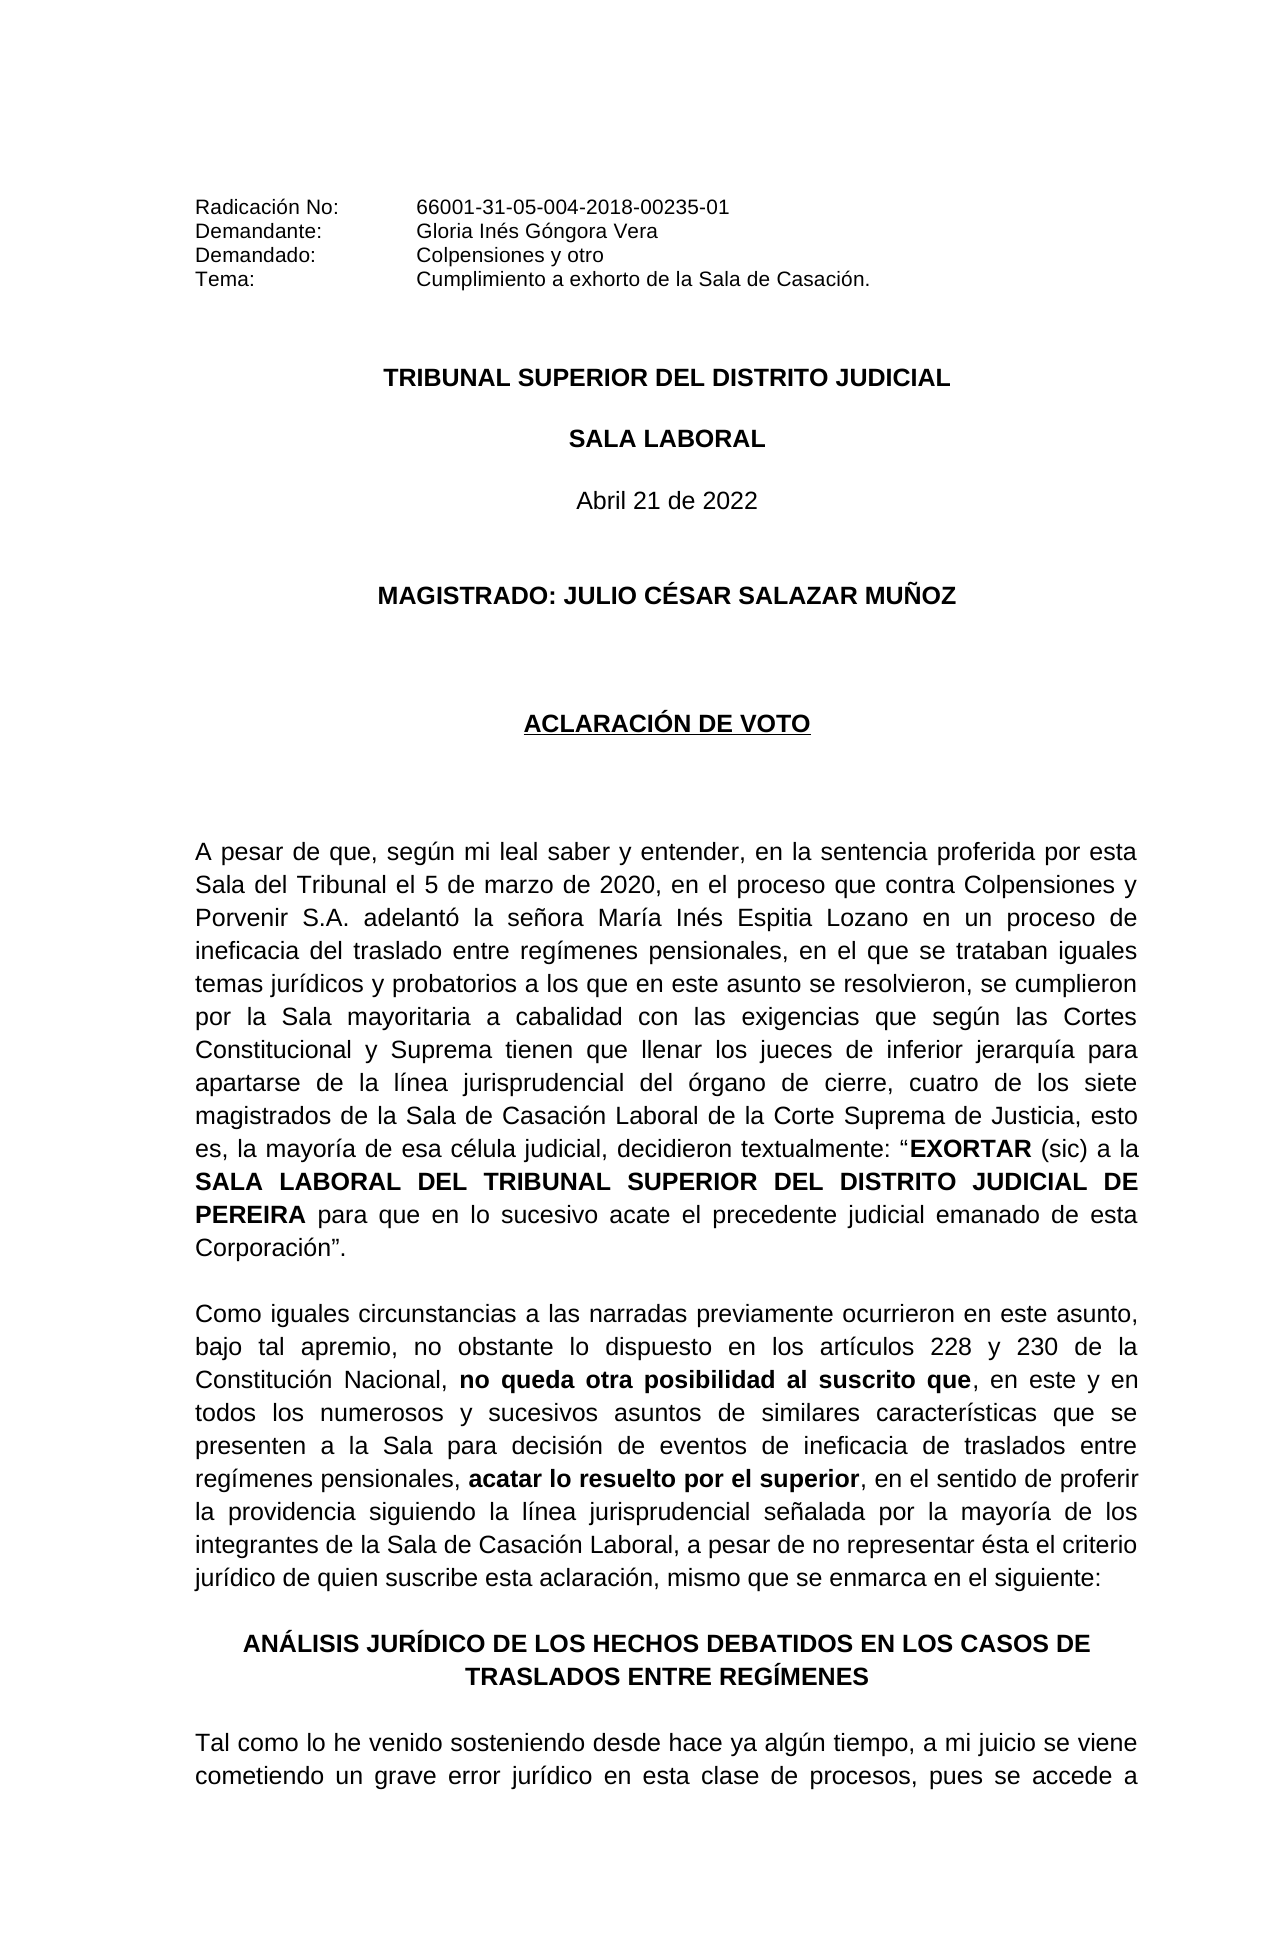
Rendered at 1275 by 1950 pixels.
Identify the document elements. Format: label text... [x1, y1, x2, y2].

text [195, 1728, 1139, 1790]
text Como iguales circunstancias a las narradas previamente ocurrieron en este asunto, bajo tal apremio, no obstante lo dispuesto en los artículos 228 y 230 de la Constitución Nacional, no queda otra posibilidad al suscrito que, en este y en todos los numerosos y sucesivos asuntos de similares características que se presenten a la Sala para decisión de eventos de ineficacia de traslados entre regímenes pensionales, acatar lo resuelto por el superior, en el sentido de proferir la providencia siguiendo la línea jurisprudencial señalada por la mayoría de los integrantes de la Sala de Casación Laboral, a pesar de no representar ésta el criterio jurídico de quien suscribe esta aclaración, mismo que se enmarca en el siguiente: [195, 1299, 1139, 1592]
text MAGISTRADO: JULIO CÉSAR SALAZAR MUÑOZ [195, 581, 1139, 610]
text A pesar de que, según mi leal saber y entender, en la sentencia proferida por esta Sala del Tribunal el 5 de marzo de 2020, en el proceso que contra Colpensiones y Porvenir S.A. adelantó la señora María Inés Espitia Lozano en un proceso de ineficacia del traslado entre regímenes pensionales, en el que se trataban iguales temas jurídicos y probatorios a los que en este asunto se resolvieron, se cumplieron por la Sala mayoritaria a cabalidad con las exigencias que según las Cortes Constitucional y Suprema tienen que llenar los jueces de inferior jerarquía para apartarse de la línea jurisprudencial del órgano de cierre, cuatro de los siete magistrados de la Sala de Casación Laboral de la Corte Suprema de Justicia, esto es, la mayoría de esa célula judicial, decidieron textualmente: “EXORTAR (sic) a la SALA LABORAL DEL TRIBUNAL SUPERIOR DEL DISTRITO JUDICIAL DE PEREIRA para que en lo sucesivo acate el precedente judicial emanado de esta Corporación”. [195, 837, 1139, 1262]
text Demandado: Colpensiones y otro [195, 243, 1139, 267]
text TRIBUNAL SUPERIOR DEL DISTRITO JUDICIAL [195, 363, 1139, 391]
text Demandante: Gloria Inés Góngora Vera [195, 219, 1139, 243]
text Radicación No: 66001-31-05-004-2018-00235-01 [195, 195, 1139, 219]
text SALA LABORAL [195, 424, 1139, 453]
text Abril 21 de 2022 [195, 486, 1139, 515]
text ANÁLISIS JURÍDICO DE LOS HECHOS DEBATIDOS EN LOS CASOS DE TRASLADOS ENTRE REGÍMENES [195, 1629, 1139, 1691]
text ACLARACIÓN DE VOTO [195, 709, 1139, 737]
text Tema: Cumplimiento a exhorto de la Sala de Casación. [195, 267, 1139, 291]
